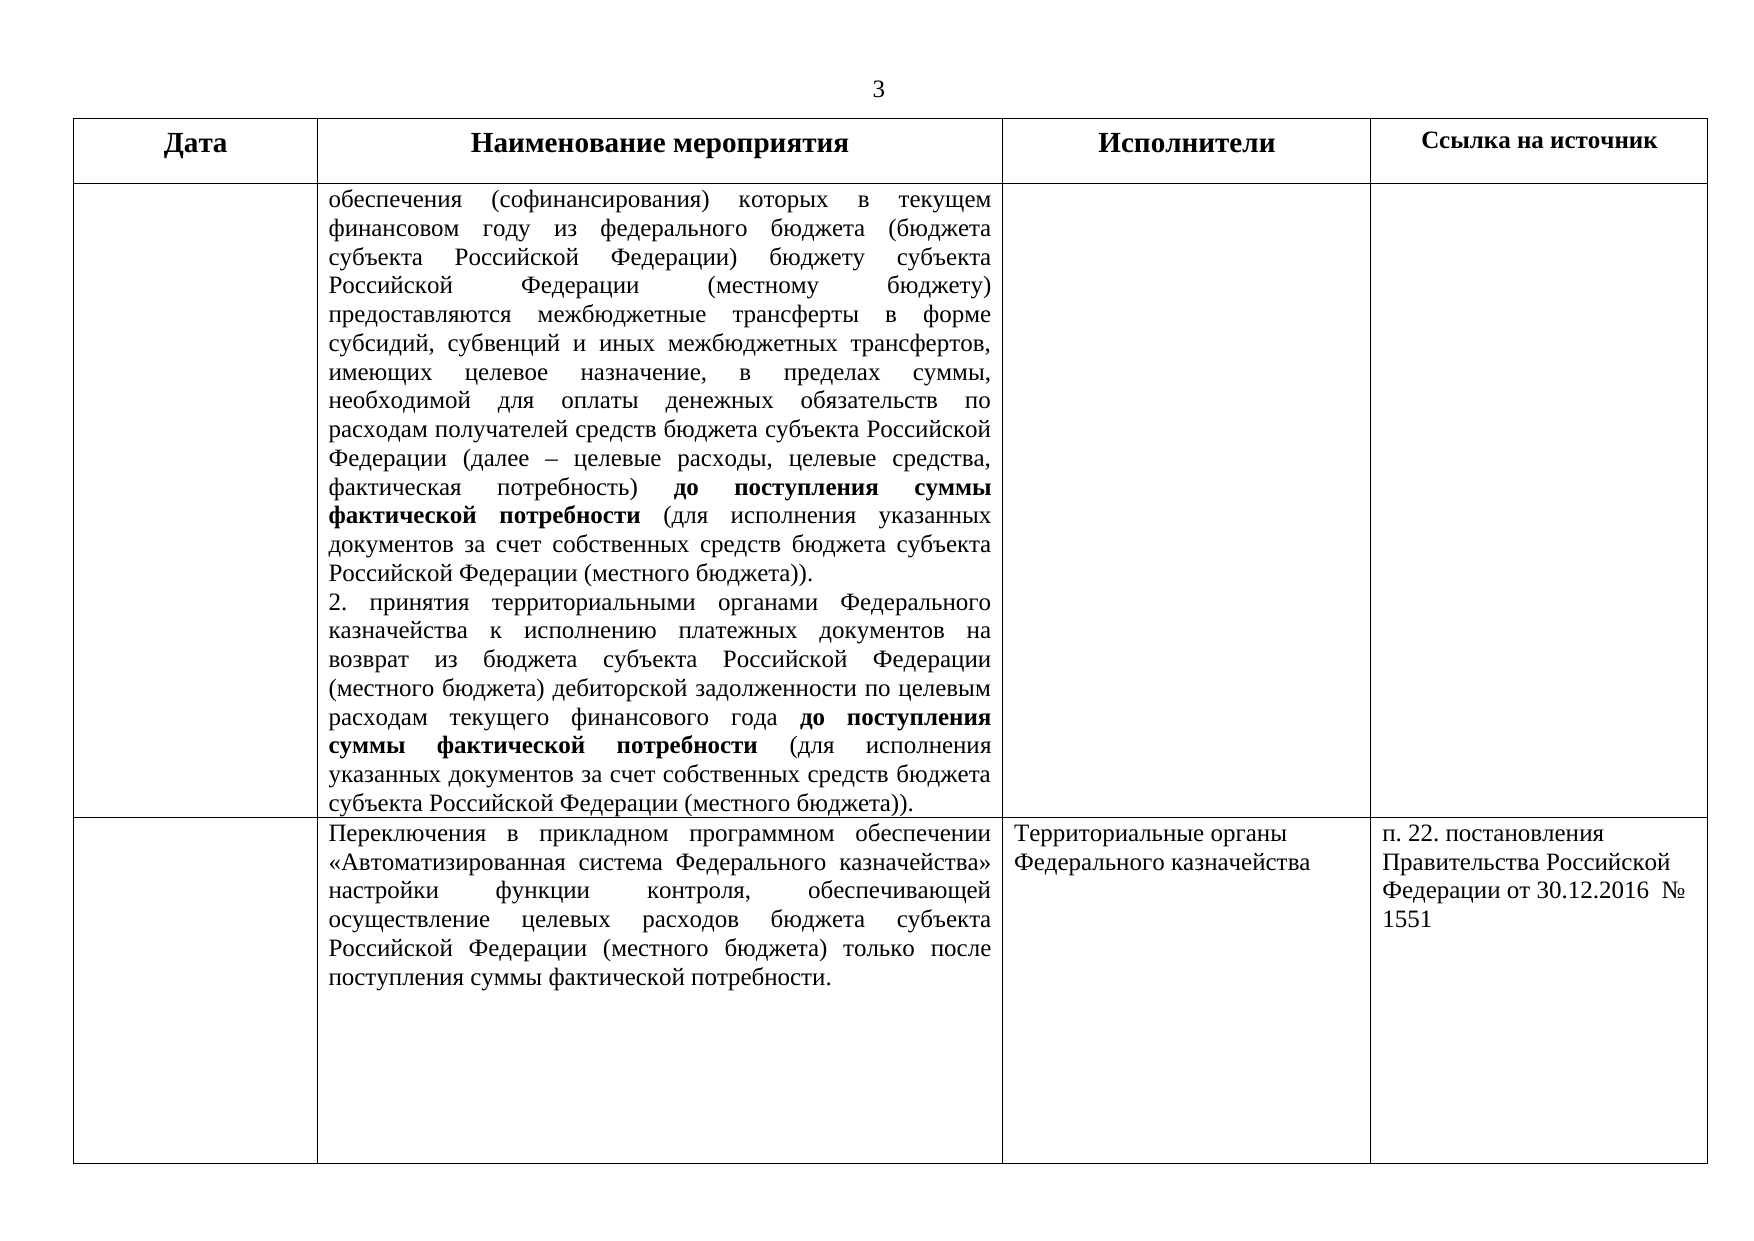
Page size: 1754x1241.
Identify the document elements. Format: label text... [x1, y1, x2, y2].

table_cell [74, 818, 317, 1163]
table_cell п. 22. постановления Правительства Российской Федерации от 30.12.2016 № 1551 [1371, 818, 1707, 1163]
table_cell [1371, 184, 1707, 817]
table_header Исполнители [1003, 119, 1370, 183]
table_header Ссылка на источник [1371, 119, 1707, 183]
table_header Наименование мероприятия [318, 119, 1002, 183]
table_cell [318, 184, 1002, 817]
table_cell Переключения в прикладном программном обеспечении «Автоматизированная система Федерального казначейства» настройки функции контроля, обеспечивающей осуществление целевых расходов бюджета субъекта Российской Федерации (местного бюджета) только после поступления суммы фактической потребности. [318, 818, 1002, 1163]
table_cell Территориальные органы Федерального казначейства [1003, 818, 1370, 1163]
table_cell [1003, 184, 1370, 817]
table_header Дата [74, 119, 317, 183]
